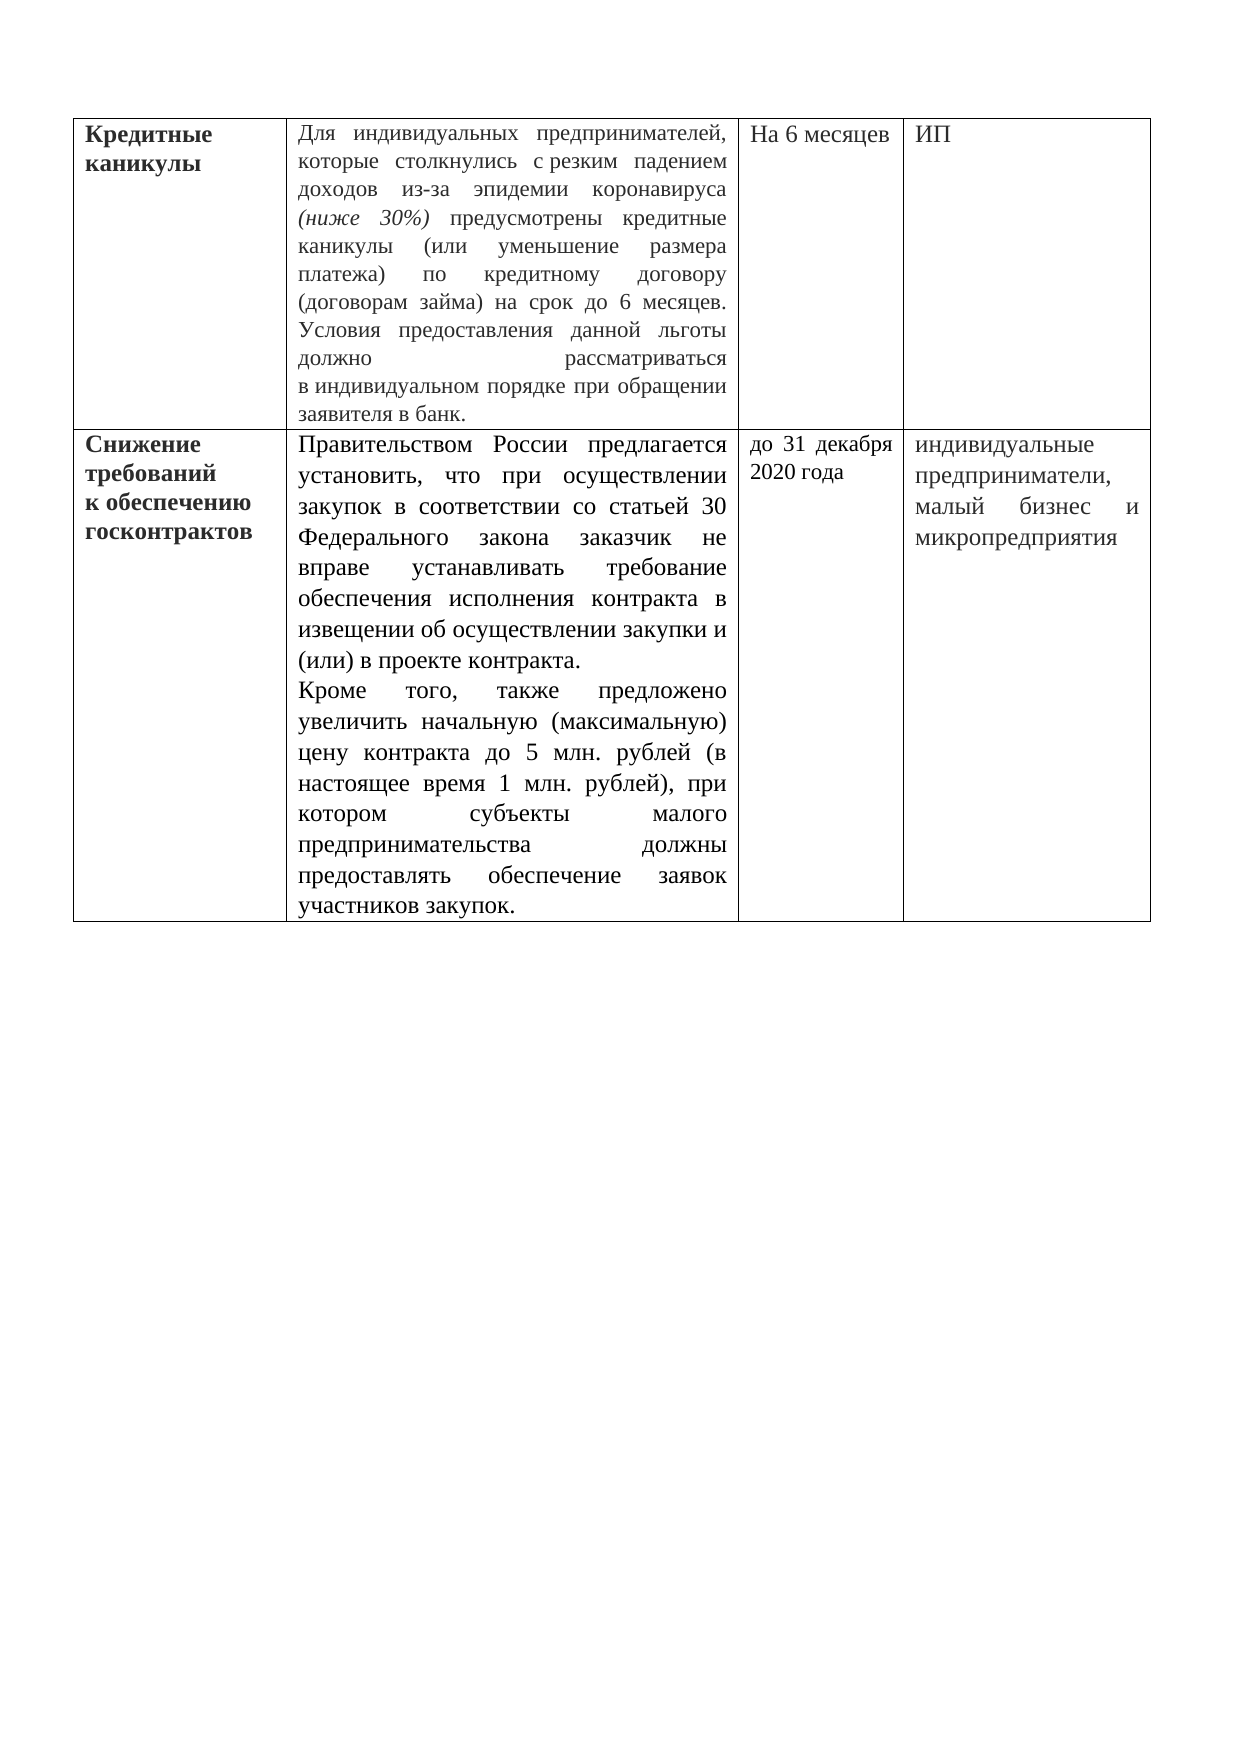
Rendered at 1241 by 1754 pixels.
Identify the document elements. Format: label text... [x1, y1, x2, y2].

table_cell ИП [904, 119, 1150, 428]
table_cell На 6 месяцев [739, 119, 903, 428]
table_cell индивидуальные предприниматели, малый бизнес и микропредприятия [904, 430, 1150, 921]
table_cell Правительством России предлагается установить, что при осуществлении закупок в соответствии со статьей 30 Федерального закона заказчик не вправе устанавливать требование обеспечения исполнения контракта в извещении об осуществлении закупки и (или) в проекте контракта. Кроме того, также предложено увеличить начальную (максимальную) цену контракта до 5 млн. рублей (в настоящее время 1 млн. рублей), при котором субъекты малого предпринимательства должны предоставлять обеспечение заявок участников закупок. [287, 430, 738, 921]
table_cell до 31 декабря 2020 года [739, 430, 903, 921]
table_cell Снижение требований к обеспечению госконтрактов [74, 430, 286, 921]
table_cell Для индивидуальных предпринимателей, которые столкнулись с резким падением доходов из-за эпидемии коронавируса (ниже 30%) предусмотрены кредитные каникулы (или уменьшение размера платежа) по кредитному договору (договорам займа) на срок до 6 месяцев. Условия предоставления данной льготы должно рассматриваться в индивидуальном порядке при обращении заявителя в банк. [287, 119, 738, 428]
table_cell Кредитные каникулы [74, 119, 286, 428]
